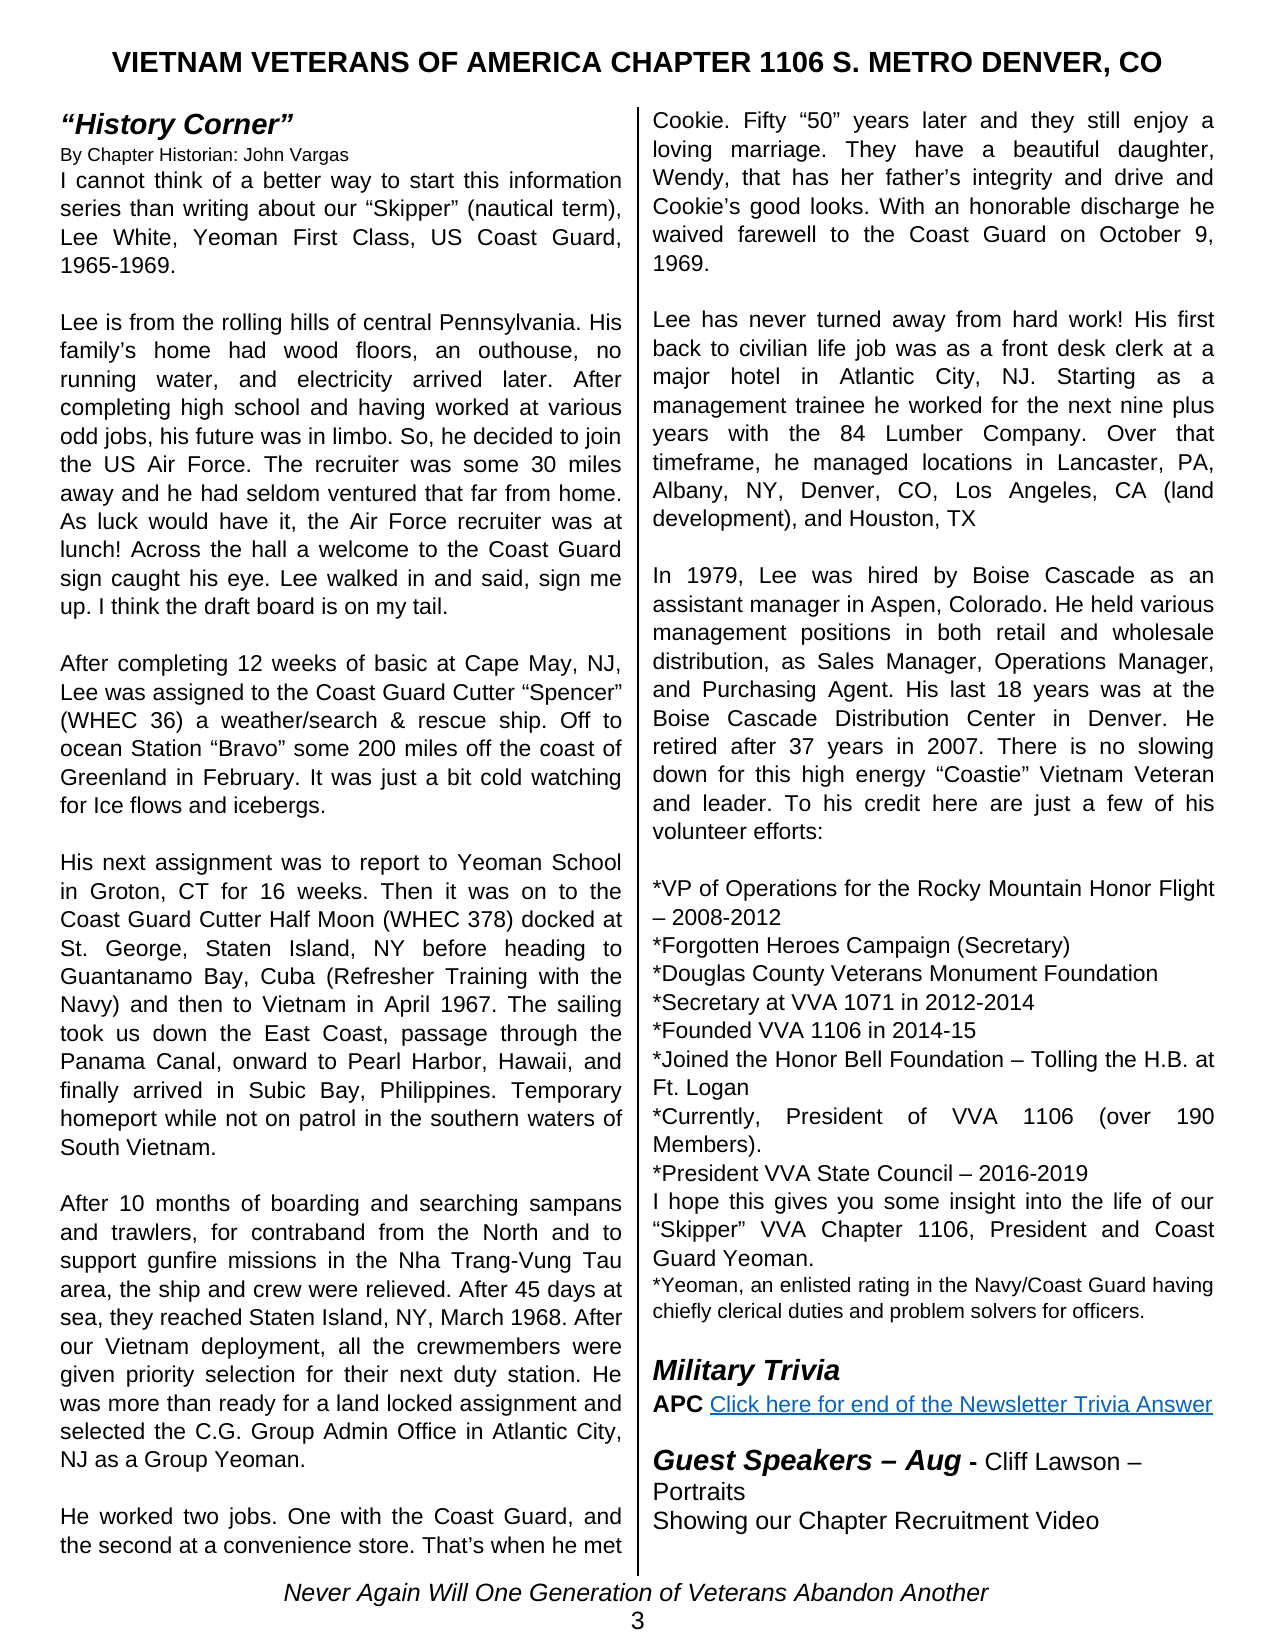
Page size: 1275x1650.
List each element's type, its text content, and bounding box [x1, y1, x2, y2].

text In 1979, Lee was hired by Boise Cascade as an assistant manager in Aspen, Colorado. He held various management positions in both retail and wholesale distribution, as Sales Manager, Operations Manager, and Purchasing Agent. His last 18 years was at the Boise Cascade Distribution Center in Denver. He retired after 37 years in 2007. There is no slowing down for this high energy “Coastie” Vietnam Veteran and leader. To his credit here are just a few of his volunteer efforts: [652, 562, 1215, 844]
text “History Corner” [60, 107, 622, 141]
text *Douglas County Veterans Monument Foundation [652, 960, 1215, 987]
text *Forgotten Heroes Campaign (Secretary) [652, 932, 1215, 958]
text Guest Speakers – Aug - Cliff Lawson – Portraits [652, 1443, 1215, 1506]
text After 10 months of boarding and searching sampans and trawlers, for contraband from the North and to support gunfire missions in the Nha Trang-Vung Tau area, the ship and crew were relieved. After 45 days at sea, they reached Staten Island, NY, March 1968. After our Vietnam deployment, all the crewmembers were given priority selection for their next duty station. He was more than ready for a land locked assignment and selected the C.G. Group Admin Office in Atlantic City, NJ as a Group Yeoman. [60, 1190, 622, 1473]
text He worked two jobs. One with the Coast Guard, and the second at a convenience store. That’s when he met Cookie. Fifty “50” years later and they still enjoy a loving marriage. They have a beautiful daughter, Wendy, that has her father’s integrity and drive and Cookie’s good looks. With an honorable discharge he waived farewell to the Coast Guard on October 9, 1969. [60, 1503, 622, 1558]
text After completing 12 weeks of basic at Cape May, NJ, Lee was assigned to the Coast Guard Cutter “Spencer” (WHEC 36) a weather/search & rescue ship. Off to ocean Station “Bravo” some 200 miles off the coast of Greenland in February. It was just a bit cold watching for Ice flows and icebergs. [60, 650, 622, 819]
text Lee is from the rolling hills of central Pennsylvania. His family’s home had wood floors, an outhouse, no running water, and electricity arrived later. After completing high school and having worked at various odd jobs, his future was in limbo. So, he decided to join the US Air Force. The recruiter was some 30 miles away and he had seldom ventured that far from home. As luck would have it, the Air Force recruiter was at lunch! Across the hall a welcome to the Coast Guard sign caught his eye. Lee walked in and said, sign me up. I think the draft board is on my tail. [60, 309, 622, 619]
text Showing our Chapter Recruitment Video [652, 1506, 1215, 1534]
text *Joined the Honor Bell Foundation – Tolling the H.B. at Ft. Logan [652, 1046, 1215, 1101]
text I hope this gives you some insight into the life of our “Skipper” VVA Chapter 1106, President and Coast Guard Yeoman. [652, 1188, 1215, 1271]
text *VP of Operations for the Rocky Mountain Honor Flight – 2008-2012 [652, 875, 1215, 930]
text APC Click here for end of the Newsletter Trivia Answer [652, 1389, 1215, 1417]
text *President VVA State Council – 2016-2019 [652, 1159, 1215, 1186]
text By Chapter Historian: John Vargas [60, 143, 622, 165]
text Lee has never turned away from hard work! His first back to civilian life job was as a front desk clerk at a major hotel in Atlantic City, NJ. Starting as a management trainee he worked for the next nine plus years with the 84 Lumber Company. Over that timeframe, he managed locations in Lancaster, PA, Albany, NY, Denver, CO, Los Angeles, CA (land development), and Houston, TX [652, 306, 1215, 532]
text Military Trivia [652, 1353, 1215, 1387]
text *Founded VVA 1106 in 2014-15 [652, 1017, 1215, 1044]
text He worked two jobs. One with the Coast Guard, and the second at a convenience store. That’s when he met Cookie. Fifty “50” years later and they still enjoy a loving marriage. They have a beautiful daughter, Wendy, that has her father’s integrity and drive and Cookie’s good looks. With an honorable discharge he waived farewell to the Coast Guard on October 9, 1969. [652, 107, 1215, 276]
text I cannot think of a better way to start this information series than writing about our “Skipper” (nautical term), Lee White, Yeoman First Class, US Coast Guard, 1965-1969. [60, 167, 622, 278]
text *Currently, President of VVA 1106 (over 190 Members). [652, 1103, 1215, 1157]
text *Secretary at VVA 1071 in 2012-2014 [652, 989, 1215, 1015]
text *Yeoman, an enlisted rating in the Navy/Coast Guard having chiefly clerical duties and problem solvers for officers. [652, 1273, 1215, 1323]
text His next assignment was to report to Yeoman School in Groton, CT for 16 weeks. Then it was on to the Coast Guard Cutter Half Moon (WHEC 378) docked at St. George, Staten Island, NY before heading to Guantanamo Bay, Cuba (Refresher Training with the Navy) and then to Vietnam in April 1967. The sailing took us down the East Coast, passage through the Panama Canal, onward to Pearl Harbor, Hawaii, and finally arrived in Subic Bay, Philippines. Temporary homeport while not on patrol in the southern waters of South Vietnam. [60, 849, 622, 1160]
